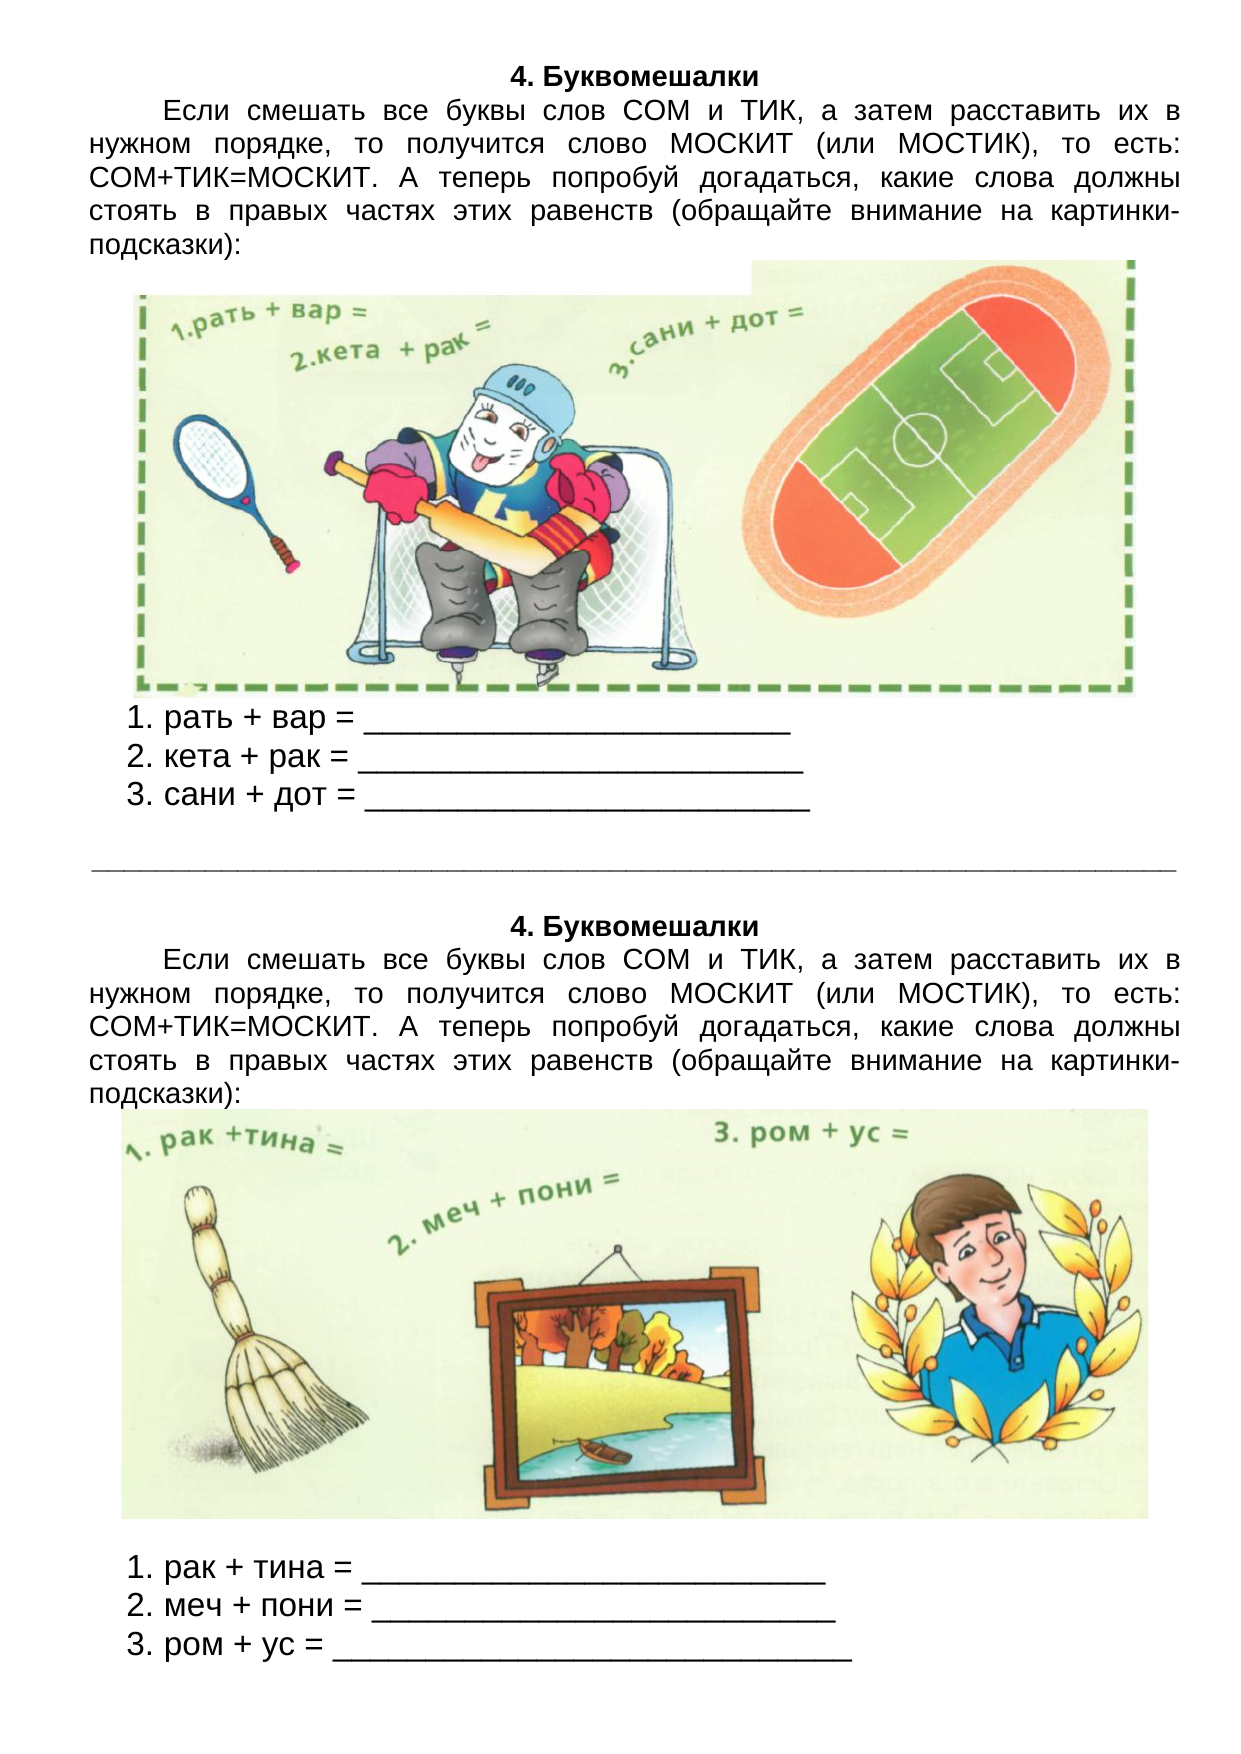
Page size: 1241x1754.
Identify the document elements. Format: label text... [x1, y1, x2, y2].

list рак + тина = _________________________ [126, 1547, 1181, 1585]
list меч + пони = _________________________ [126, 1585, 1181, 1624]
list ром + ус = ____________________________ [126, 1624, 1181, 1662]
text 4. Буквомешалки [89, 908, 1181, 942]
picture [121, 1109, 1149, 1519]
text Если смешать все буквы слов СОМ и ТИК, а затем расставить их в нужном порядке, то получится слово МОСКИТ (или МОСТИК), то есть: СОМ+ТИК=МОСКИТ. А теперь попробуй догадаться, какие слова должны стоять в правых частях этих равенств (обращайте внимание на картинки-подсказки): [89, 942, 1181, 1110]
list рать + вар = _______________________ [126, 697, 1181, 736]
text ___________________________________________________________________ [89, 841, 1181, 875]
text Если смешать все буквы слов СОМ и ТИК, а затем расставить их в нужном порядке, то получится слово МОСКИТ (или МОСТИК), то есть: СОМ+ТИК=МОСКИТ. А теперь попробуй догадаться, какие слова должны стоять в правых частях этих равенств (обращайте внимание на картинки-подсказки): [89, 93, 1181, 260]
text 4. Буквомешалки [89, 59, 1181, 93]
picture [133, 260, 1137, 698]
list кета + рак = ________________________ [126, 736, 1181, 774]
list сани + дот = ________________________ [126, 774, 1181, 813]
